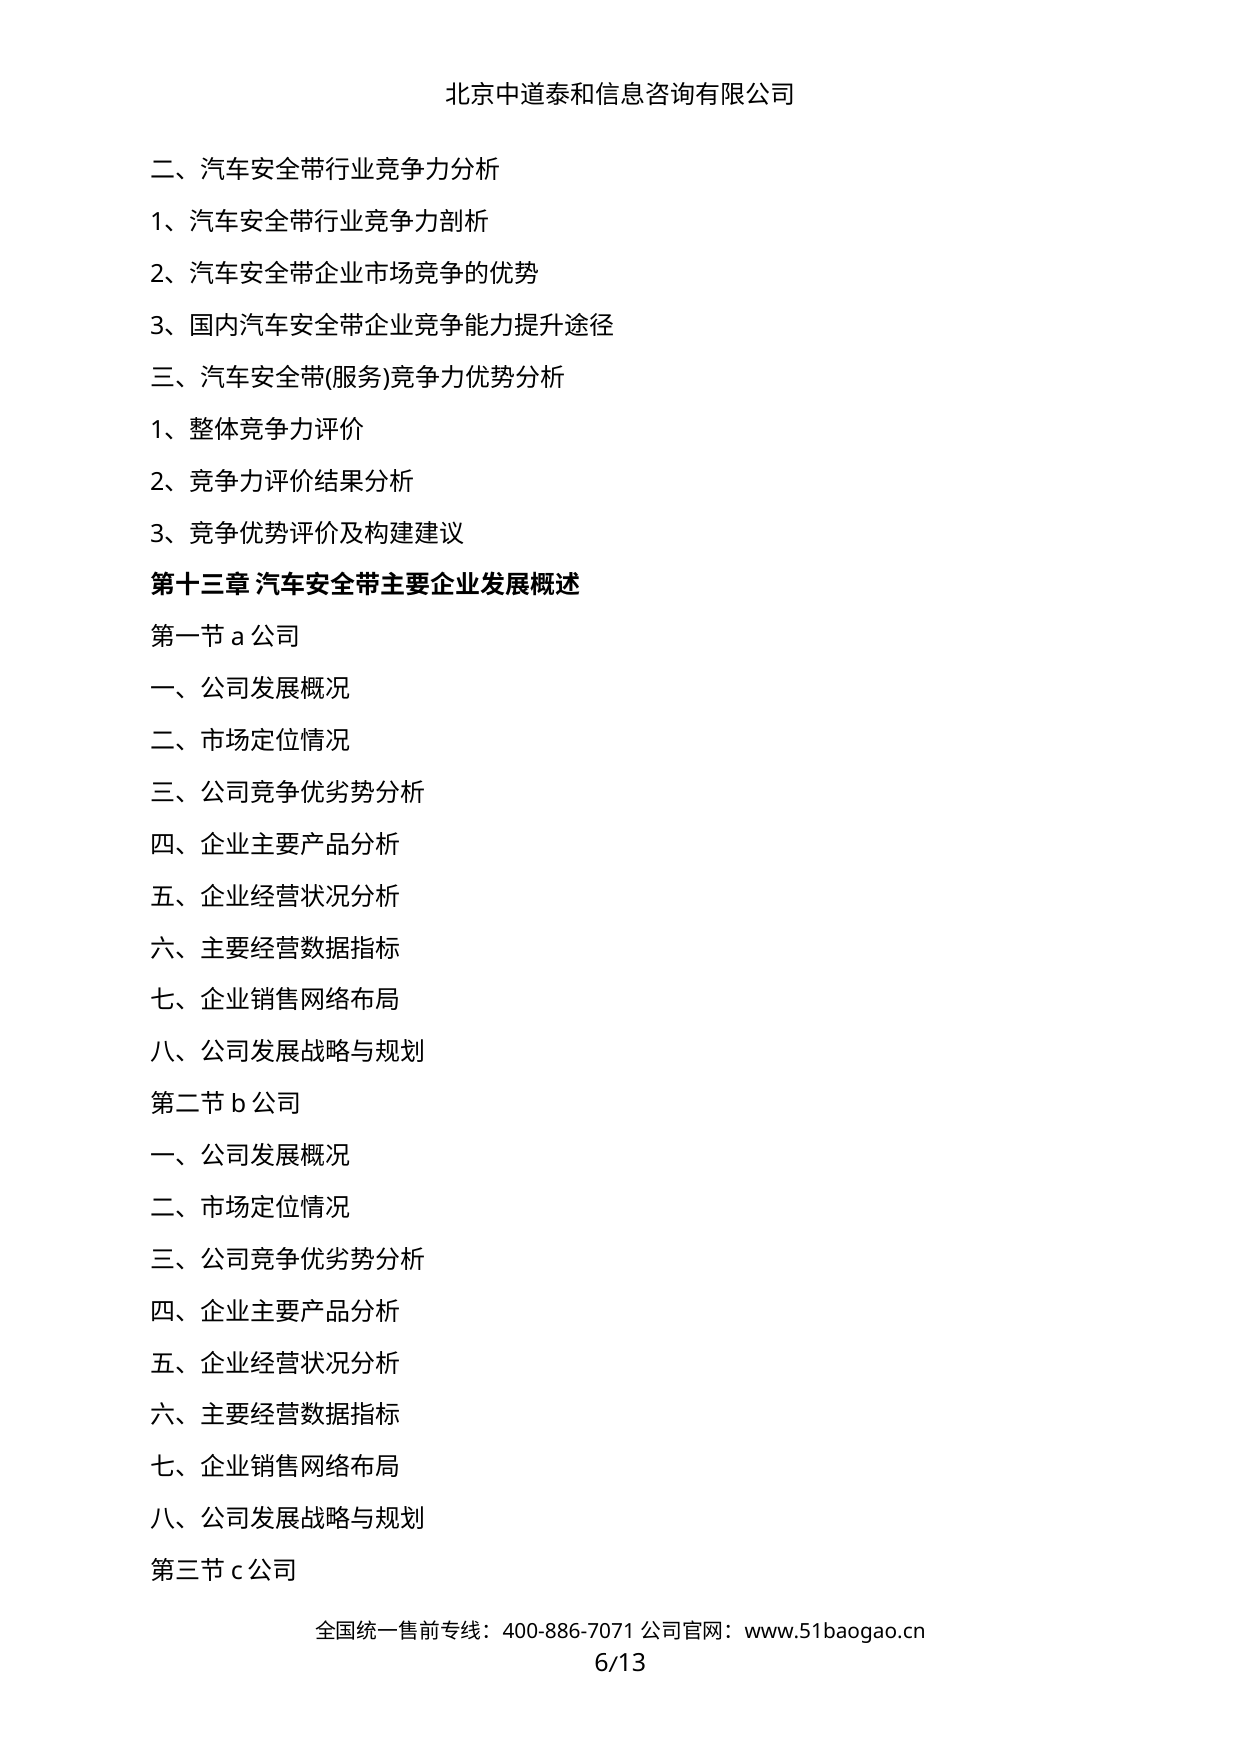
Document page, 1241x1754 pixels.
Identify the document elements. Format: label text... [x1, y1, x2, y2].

text 第二节 b公司 [150, 1084, 1090, 1120]
text 四、企业主要产品分析 [150, 1291, 1090, 1327]
text 二、市场定位情况 [150, 1187, 1090, 1224]
text 2、竞争力评价结果分析 [150, 461, 1090, 497]
text 六、主要经营数据指标 [150, 928, 1090, 964]
text 二、汽车安全带行业竞争力分析 [150, 150, 1090, 186]
text 四、企业主要产品分析 [150, 824, 1090, 861]
text 3、竞争优势评价及构建建议 [150, 513, 1090, 549]
text 八、公司发展战略与规划 [150, 1032, 1090, 1068]
text 第十三章 汽车安全带主要企业发展概述 [150, 565, 1090, 601]
text 一、公司发展概况 [150, 669, 1090, 705]
text 八、公司发展战略与规划 [150, 1499, 1090, 1535]
text 三、汽车安全带(服务)竞争力优势分析 [150, 357, 1090, 394]
text 第三节 c公司 [150, 1551, 1090, 1587]
text 1、整体竞争力评价 [150, 409, 1090, 446]
text 一、公司发展概况 [150, 1136, 1090, 1172]
text 3、国内汽车安全带企业竞争能力提升途径 [150, 306, 1090, 342]
text 三、公司竞争优劣势分析 [150, 772, 1090, 809]
text 三、公司竞争优劣势分析 [150, 1239, 1090, 1276]
text 五、企业经营状况分析 [150, 1343, 1090, 1379]
text 七、企业销售网络布局 [150, 1447, 1090, 1483]
text 第一节 a公司 [150, 617, 1090, 653]
text 2、汽车安全带企业市场竞争的优势 [150, 254, 1090, 290]
text 五、企业经营状况分析 [150, 876, 1090, 912]
text 1、汽车安全带行业竞争力剖析 [150, 202, 1090, 238]
text 七、企业销售网络布局 [150, 980, 1090, 1016]
text 二、市场定位情况 [150, 721, 1090, 757]
text 六、主要经营数据指标 [150, 1395, 1090, 1431]
